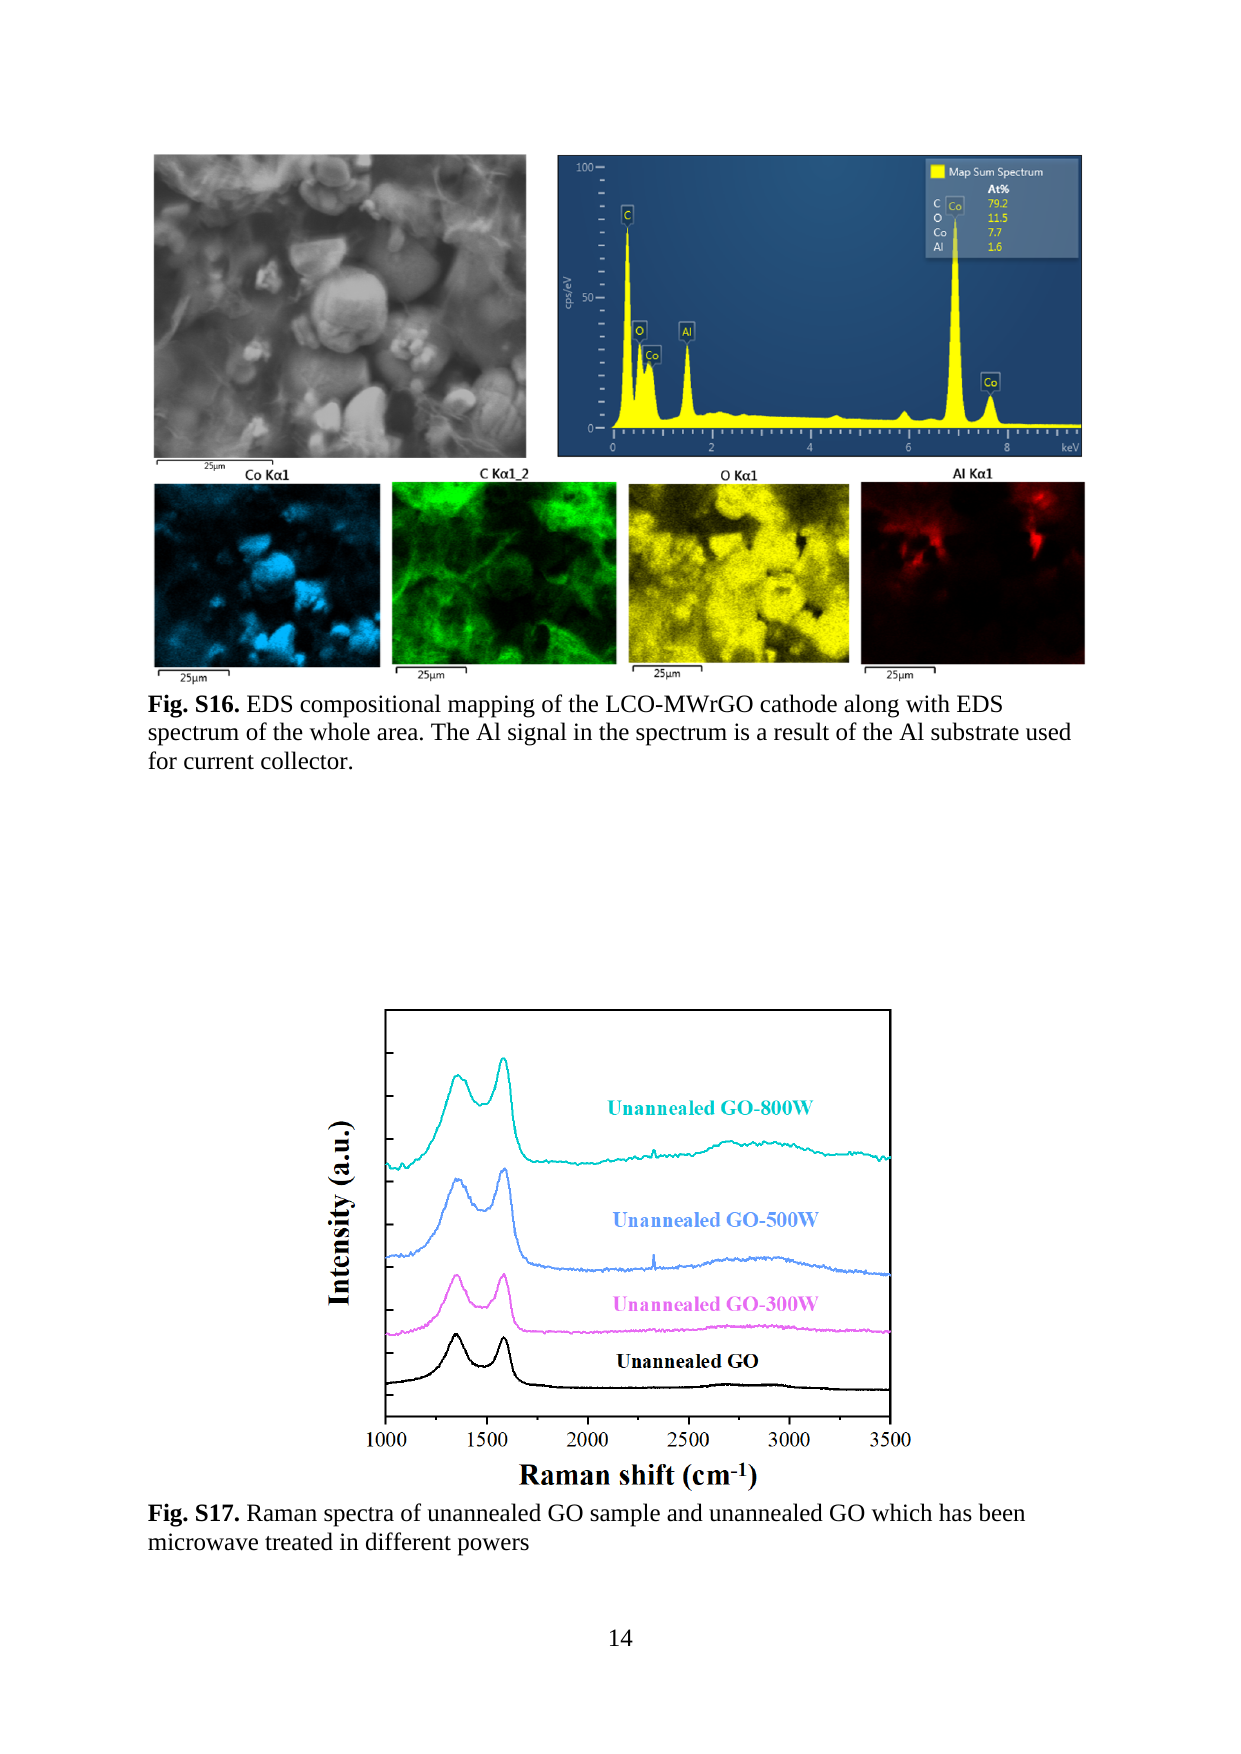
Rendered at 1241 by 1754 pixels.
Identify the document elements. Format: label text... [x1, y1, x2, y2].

picture [322, 1005, 918, 1498]
text Fig. S16. EDS compositional mapping of the LCO-MWrGO cathode along with EDS spectrum of the whole area. The Al signal in the spectrum is a result of the Al substrate used for current collector. [148, 689, 1093, 775]
picture [147, 147, 1093, 689]
text Fig. S17. Raman spectra of unannealed GO sample and unannealed GO which has been microwave treated in different powers [148, 1498, 1093, 1556]
